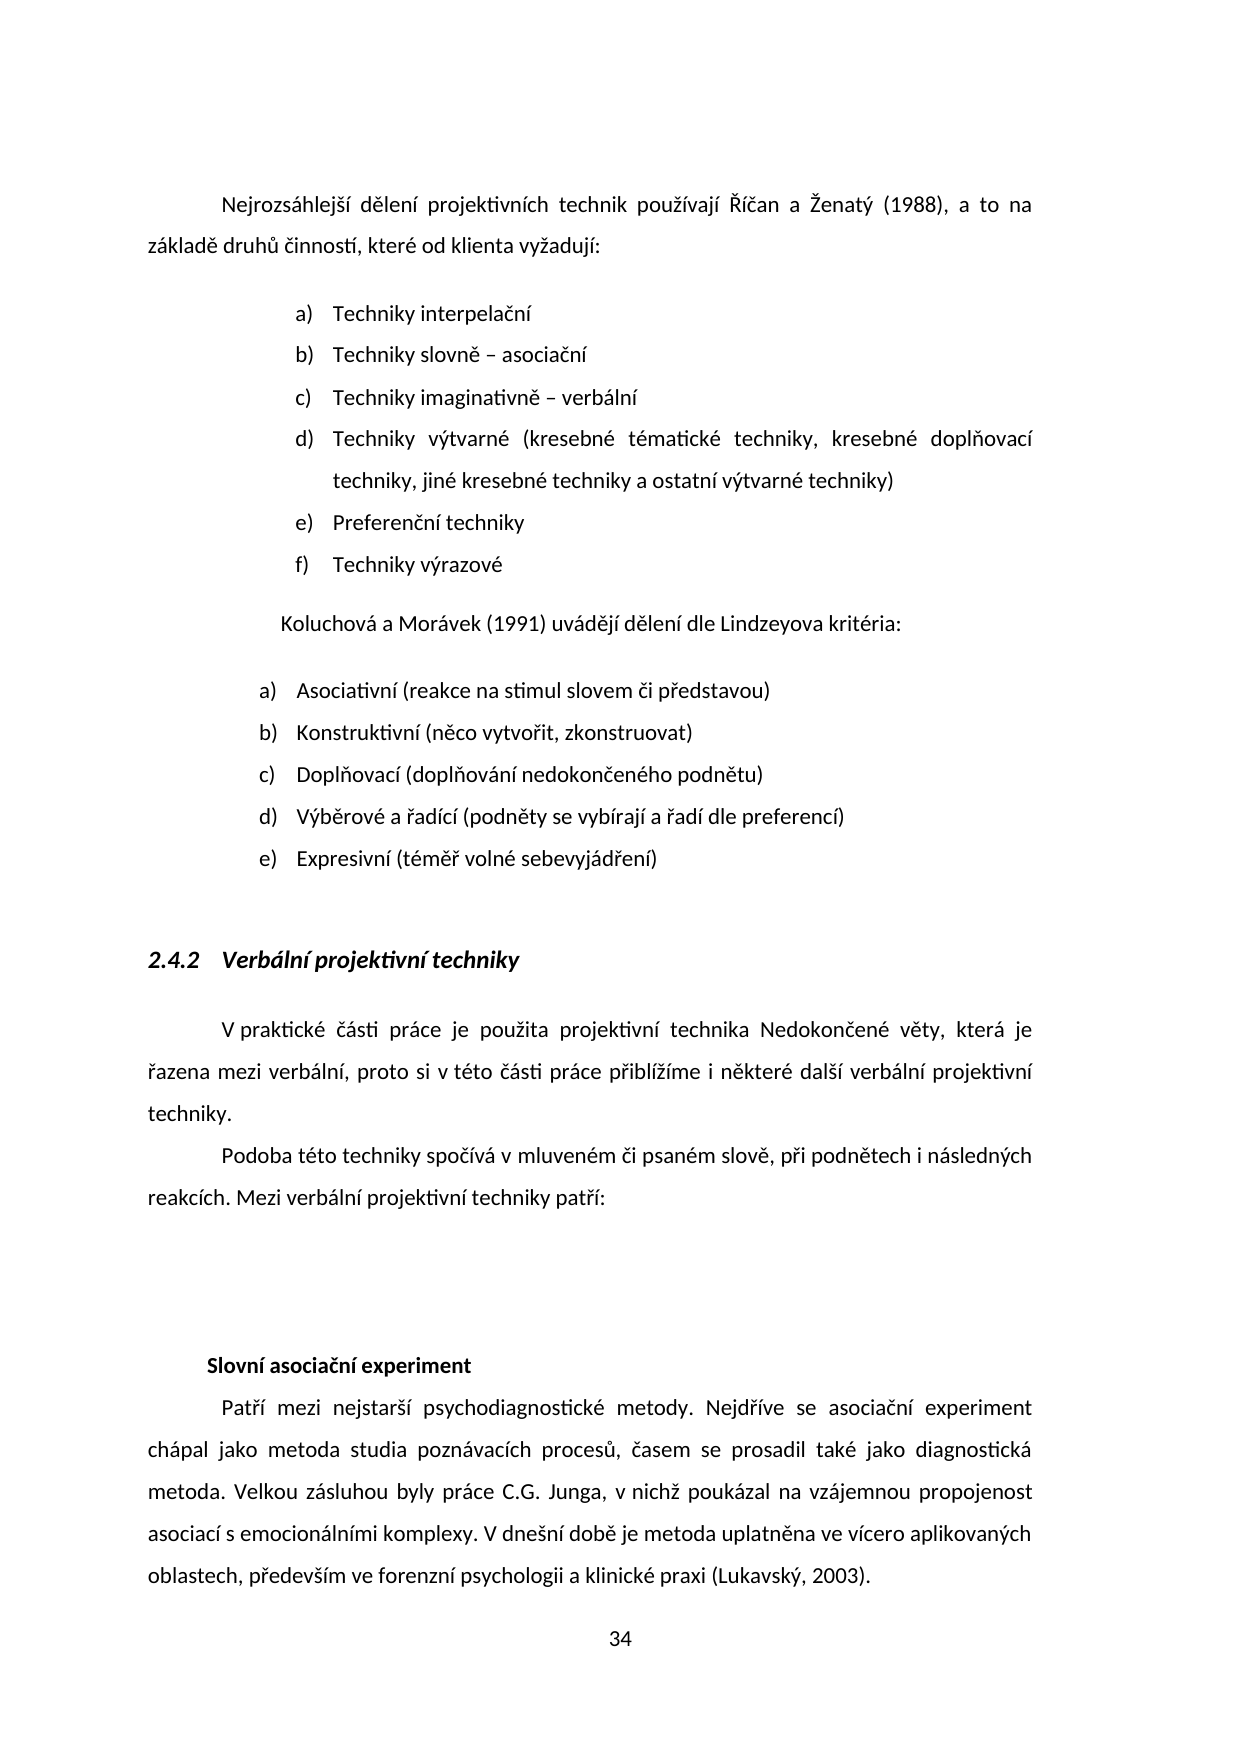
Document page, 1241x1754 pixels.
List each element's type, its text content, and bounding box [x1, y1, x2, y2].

list Preferenční techniky [295, 508, 1033, 537]
list Doplňovací (doplňování nedokončeného podnětu) [259, 760, 1033, 788]
list Výběrové a řadící (podněty se vybírají a řadí dle preferencí) [259, 802, 1033, 830]
list Expresivní (téměř volné sebevyjádření) [259, 844, 1033, 872]
list Asociativní (reakce na stimul slovem či představou) [259, 676, 1033, 704]
text Podoba této techniky spočívá v mluveném či psaném slově, při podnětech i následných reakcích. Mezi verbální projektivní techniky patří: [148, 1141, 1033, 1211]
list Techniky slovně – asociační [295, 341, 1033, 369]
list Konstruktivní (něco vytvořit, zkonstruovat) [259, 718, 1033, 746]
text Nejrozsáhlejší dělení projektivních technik používají Říčan a Ženatý (1988), a to na základě druhů činností, které od klienta vyžadují: [148, 190, 1033, 260]
text V praktické části práce je použita projektivní technika Nedokončené věty, která je řazena mezi verbální, proto si v této části práce přiblížíme i některé další verbální projektivní techniky. [148, 1015, 1033, 1127]
text Patří mezi nejstarší psychodiagnostické metody. Nejdříve se asociační experiment chápal jako metoda studia poznávacích procesů, časem se prosadil také jako diagnostická metoda. Velkou zásluhou byly práce C.G. Junga, v nichž poukázal na vzájemnou propojenost asociací s emocionálními komplexy. V dnešní době je metoda uplatněna ve vícero aplikovaných oblastech, především ve forenzní psychologii a klinické praxi (Lukavský, 2003). [148, 1393, 1033, 1589]
text Slovní asociační experiment [148, 1351, 1033, 1379]
list Techniky výtvarné (kresebné tématické techniky, kresebné doplňovací techniky, jiné kresebné techniky a ostatní výtvarné techniky) [295, 424, 1033, 494]
list Techniky imaginativně – verbální [295, 383, 1033, 411]
list Techniky interpelační [295, 299, 1033, 327]
text Koluchová a Morávek (1991) uvádějí dělení dle Lindzeyova kritéria: [221, 609, 1033, 637]
list Techniky výrazové [295, 551, 1033, 578]
subtitle Verbální projektivní techniky [148, 945, 1033, 975]
